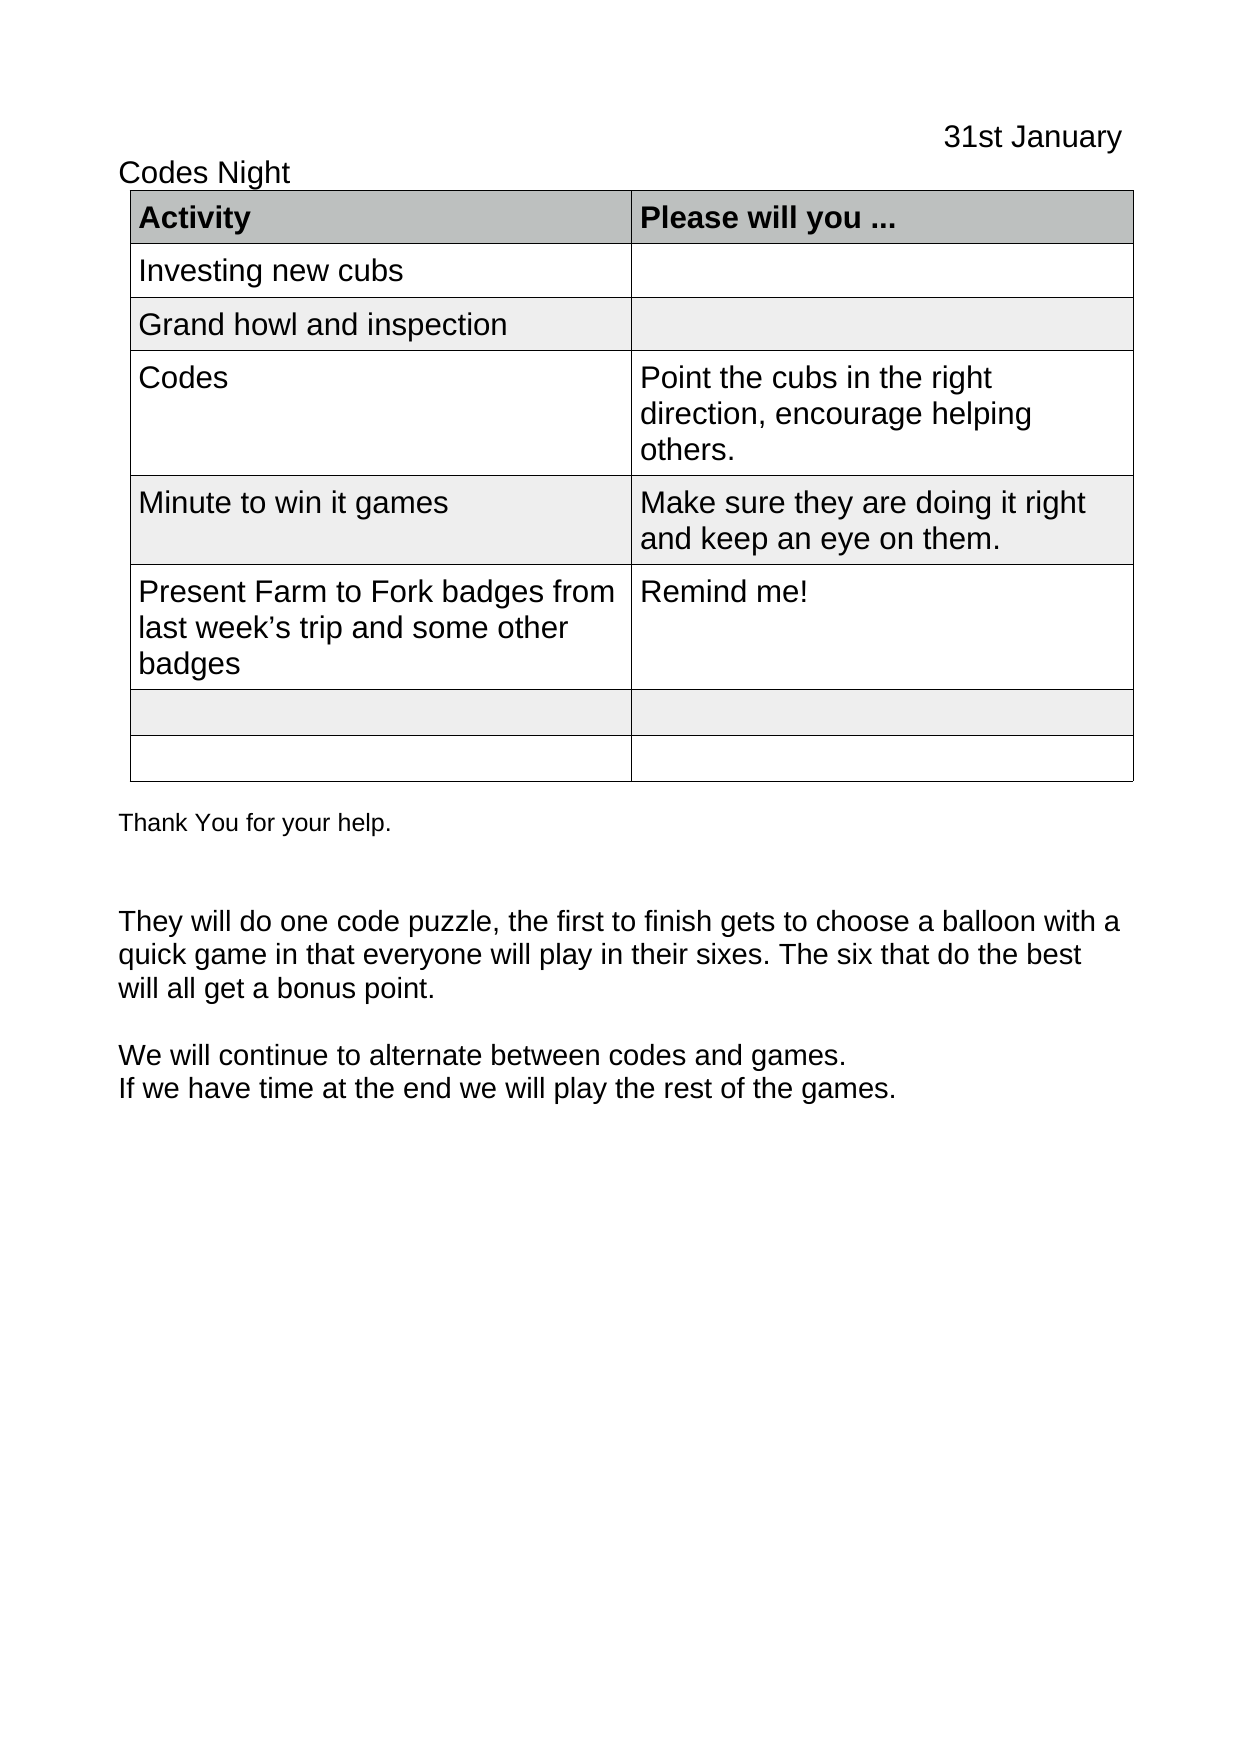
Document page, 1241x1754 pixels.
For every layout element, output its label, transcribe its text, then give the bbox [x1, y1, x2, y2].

table_cell Present Farm to Fork badges from last week’s trip and some other badges [131, 565, 631, 689]
table_cell [131, 736, 631, 781]
table_cell Investing new cubs [131, 244, 631, 297]
table_cell Make sure they are doing it right and keep an eye on them. [632, 476, 1133, 564]
table_cell [632, 736, 1133, 781]
table_header Activity [131, 191, 631, 243]
text 31st January [118, 118, 1122, 154]
text Codes Night [118, 154, 1122, 190]
text If we have time at the end we will play the rest of the games. [118, 1071, 1122, 1105]
table_cell Point the cubs in the right direction, encourage helping others. [632, 351, 1133, 475]
table_cell [632, 690, 1133, 735]
table_cell [632, 244, 1133, 297]
table_cell Codes [131, 351, 631, 475]
table_cell Minute to win it games [131, 476, 631, 564]
table_header Please will you ... [632, 191, 1133, 243]
text Thank You for your help. [118, 808, 1122, 836]
table_cell [632, 298, 1133, 350]
table_cell Grand howl and inspection [131, 298, 631, 350]
table_cell Remind me! [632, 565, 1133, 689]
text We will continue to alternate between codes and games. [118, 1038, 1122, 1071]
text They will do one code puzzle, the first to finish gets to choose a balloon with a quick game in that everyone will play in their sixes. The six that do the best will all get a bonus point. [118, 903, 1122, 1004]
table_cell [131, 690, 631, 735]
